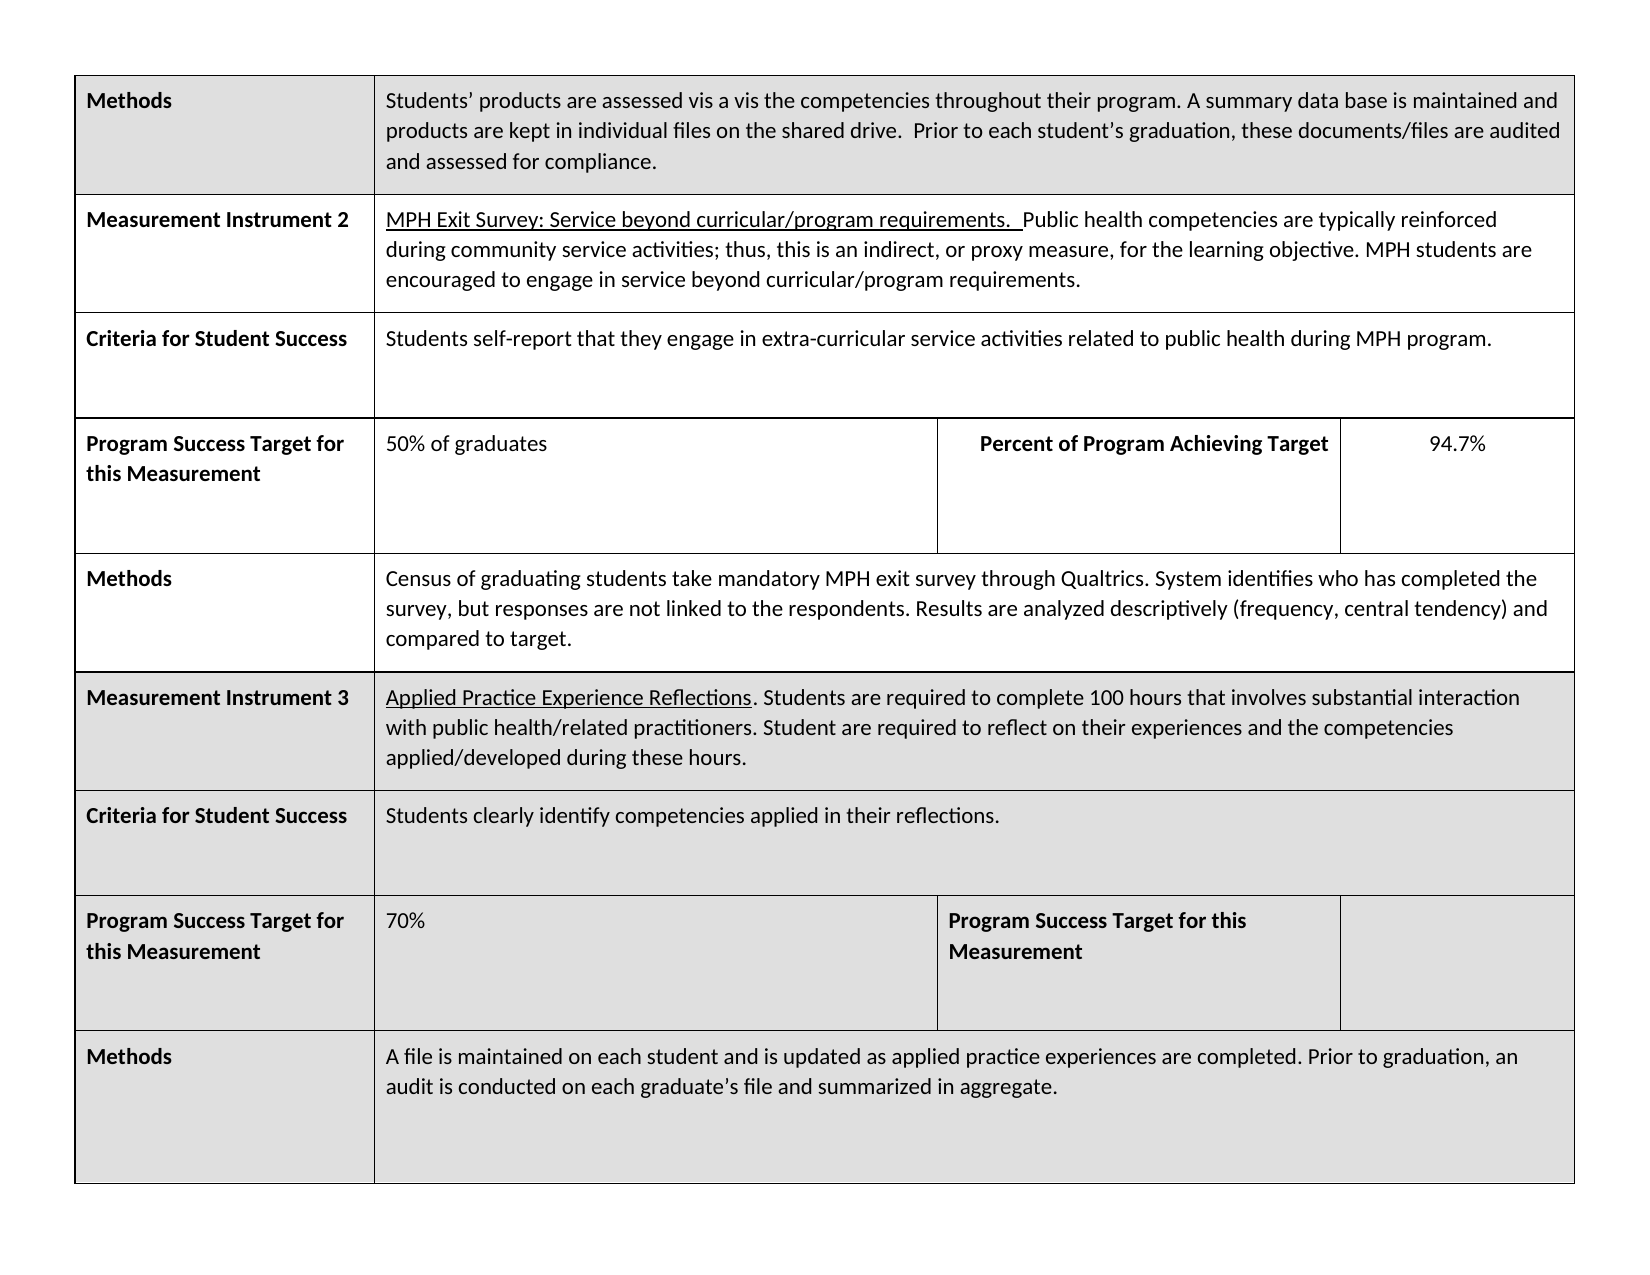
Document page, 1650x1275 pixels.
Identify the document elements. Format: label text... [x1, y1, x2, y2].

table_cell Students’ products are assessed vis a vis the competencies throughout their program. A summary data base is maintained and products are kept in individual files on the shared drive. Prior to each student’s graduation, these documents/files are audited and assessed for compliance. [375, 76, 1574, 194]
table_cell Program Success Target for this Measurement [76, 419, 374, 553]
table_cell 50% of graduates [375, 419, 937, 553]
table_cell Criteria for Student Success [76, 313, 374, 417]
table_cell Criteria for Student Success [76, 791, 374, 895]
table_cell Methods [76, 76, 374, 194]
table_cell [1341, 896, 1574, 1030]
table_cell 70% [375, 896, 937, 1030]
table_cell MPH Exit Survey: Service beyond curricular/program requirements. Public health competencies are typically reinforced during community service activities; thus, this is an indirect, or proxy measure, for the learning objective. MPH students are encouraged to engage in service beyond curricular/program requirements. [375, 195, 1574, 312]
table_cell Applied Practice Experience Reflections. Students are required to complete 100 hours that involves substantial interaction with public health/related practitioners. Student are required to reflect on their experiences and the competencies applied/developed during these hours. [375, 673, 1574, 790]
table_cell Students clearly identify competencies applied in their reflections. [375, 791, 1574, 895]
table_cell Percent of Program Achieving Target [938, 419, 1340, 553]
table_cell Program Success Target for this Measurement [76, 896, 374, 1030]
table_cell Students self-report that they engage in extra-curricular service activities related to public health during MPH program. [375, 313, 1574, 417]
table_cell Methods [76, 1031, 374, 1182]
table_cell Census of graduating students take mandatory MPH exit survey through Qualtrics. System identifies who has completed the survey, but responses are not linked to the respondents. Results are analyzed descriptively (frequency, central tendency) and compared to target. [375, 554, 1574, 671]
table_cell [375, 1031, 1574, 1182]
table_cell Methods [76, 554, 374, 671]
table_cell Measurement Instrument 2 [76, 195, 374, 312]
table_cell 94.7% [1341, 419, 1574, 553]
table_cell Measurement Instrument 3 [76, 673, 374, 790]
table_cell Program Success Target for this Measurement [938, 896, 1340, 1030]
